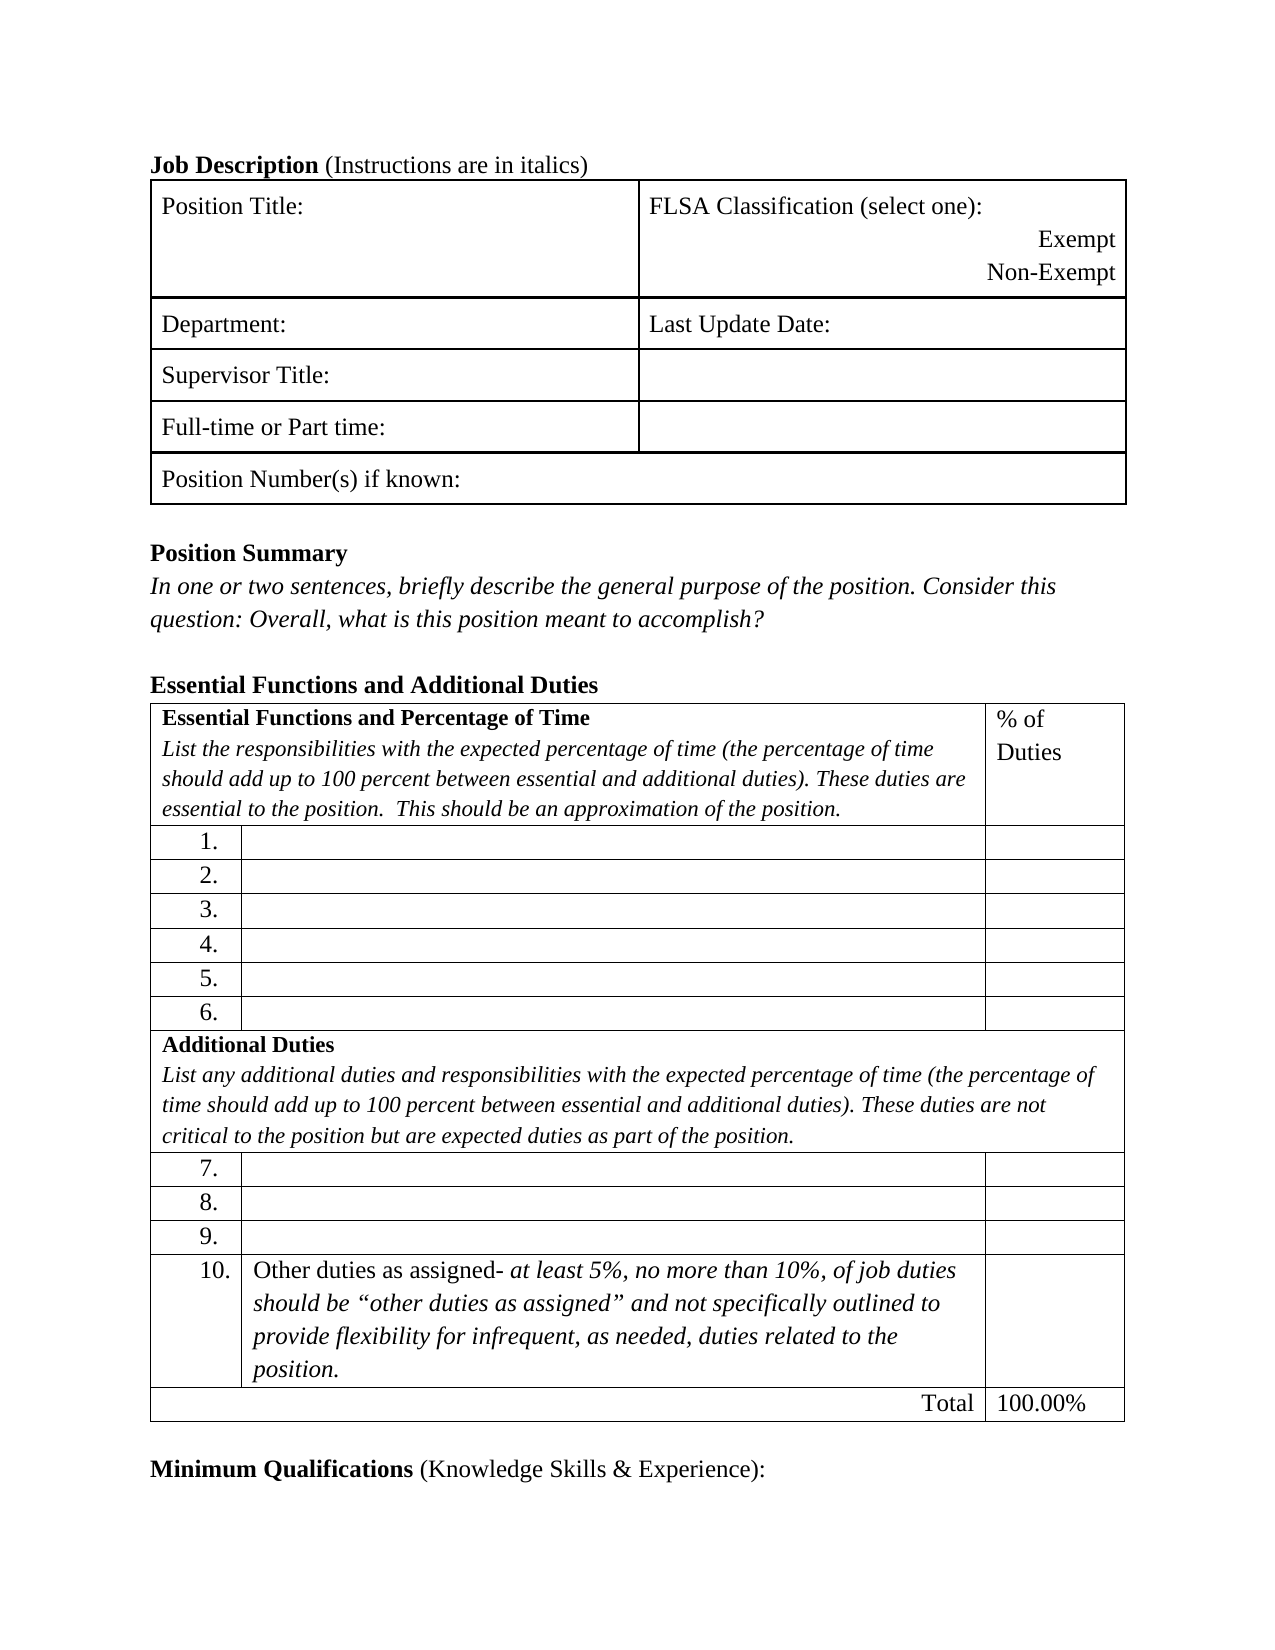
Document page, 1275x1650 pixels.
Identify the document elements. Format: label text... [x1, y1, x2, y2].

table_cell Supervisor Title: [152, 350, 638, 400]
table_header Position Title: [152, 181, 638, 296]
text Position Summary [150, 538, 1125, 567]
text In one or two sentences, briefly describe the general purpose of the position. Consider this question: Overall, what is this position meant to accomplish? [150, 571, 1125, 633]
table_cell [151, 826, 241, 859]
table_cell [986, 929, 1124, 962]
table_cell Full-time or Part time: [152, 402, 638, 451]
table_cell [242, 1221, 985, 1254]
table_cell [986, 997, 1124, 1030]
table_cell [151, 997, 241, 1030]
table_cell 100.00% [986, 1388, 1124, 1421]
table_cell [151, 894, 241, 928]
table_cell [242, 997, 985, 1030]
text Essential Functions and Additional Duties [150, 670, 1125, 699]
table_cell Position Number(s) if known: [152, 454, 1125, 503]
table_cell 9. [151, 1221, 241, 1254]
table_cell [242, 826, 985, 859]
table_cell Total [151, 1388, 985, 1421]
table_cell [986, 1255, 1124, 1387]
table_cell Other duties as assigned- at least 5%, no more than 10%, of job duties should be “other duties as assigned” and not specifically outlined to provide flexibility for infrequent, as needed, duties related to the position. [242, 1255, 985, 1387]
table_header FLSA Classification (select one): Exempt Non-Exempt [640, 181, 1125, 296]
table_cell [640, 402, 1125, 451]
table_cell [986, 826, 1124, 859]
table_cell 8. [151, 1187, 241, 1220]
table_cell [242, 1153, 985, 1186]
table_header % of Duties [986, 704, 1124, 770]
table_cell Department: [152, 299, 638, 348]
table_cell [151, 860, 241, 893]
table_cell [986, 894, 1124, 928]
table_cell 10. [151, 1255, 241, 1387]
table_cell [640, 350, 1125, 400]
table_cell Last Update Date: [640, 299, 1125, 348]
table_cell [151, 963, 241, 996]
table_cell [242, 963, 985, 996]
table_cell [242, 929, 985, 962]
table_cell [242, 860, 985, 893]
text Job Description (Instructions are in italics) [150, 150, 1125, 179]
table_cell [986, 860, 1124, 893]
table_cell [242, 1187, 985, 1220]
table_cell 7. [151, 1153, 241, 1186]
table_cell [986, 1221, 1124, 1254]
table_cell [151, 929, 241, 962]
table_cell [986, 1153, 1124, 1186]
table_cell [242, 894, 985, 928]
table_cell [986, 963, 1124, 996]
text Minimum Qualifications (Knowledge Skills & Experience): [150, 1454, 1125, 1483]
table_cell [986, 1187, 1124, 1220]
table_header Essential Functions and Percentage of Time List the responsibilities with the expected percentage of time (the percentage of time should add up to 100 percent between essential and additional duties). These duties are essential to the position. This should be an approximation of the position. [151, 704, 985, 825]
table_cell [986, 770, 1124, 825]
table_cell Additional Duties List any additional duties and responsibilities with the expected percentage of time (the percentage of time should add up to 100 percent between essential and additional duties). These duties are not critical to the position but are expected duties as part of the position. [151, 1031, 1124, 1152]
